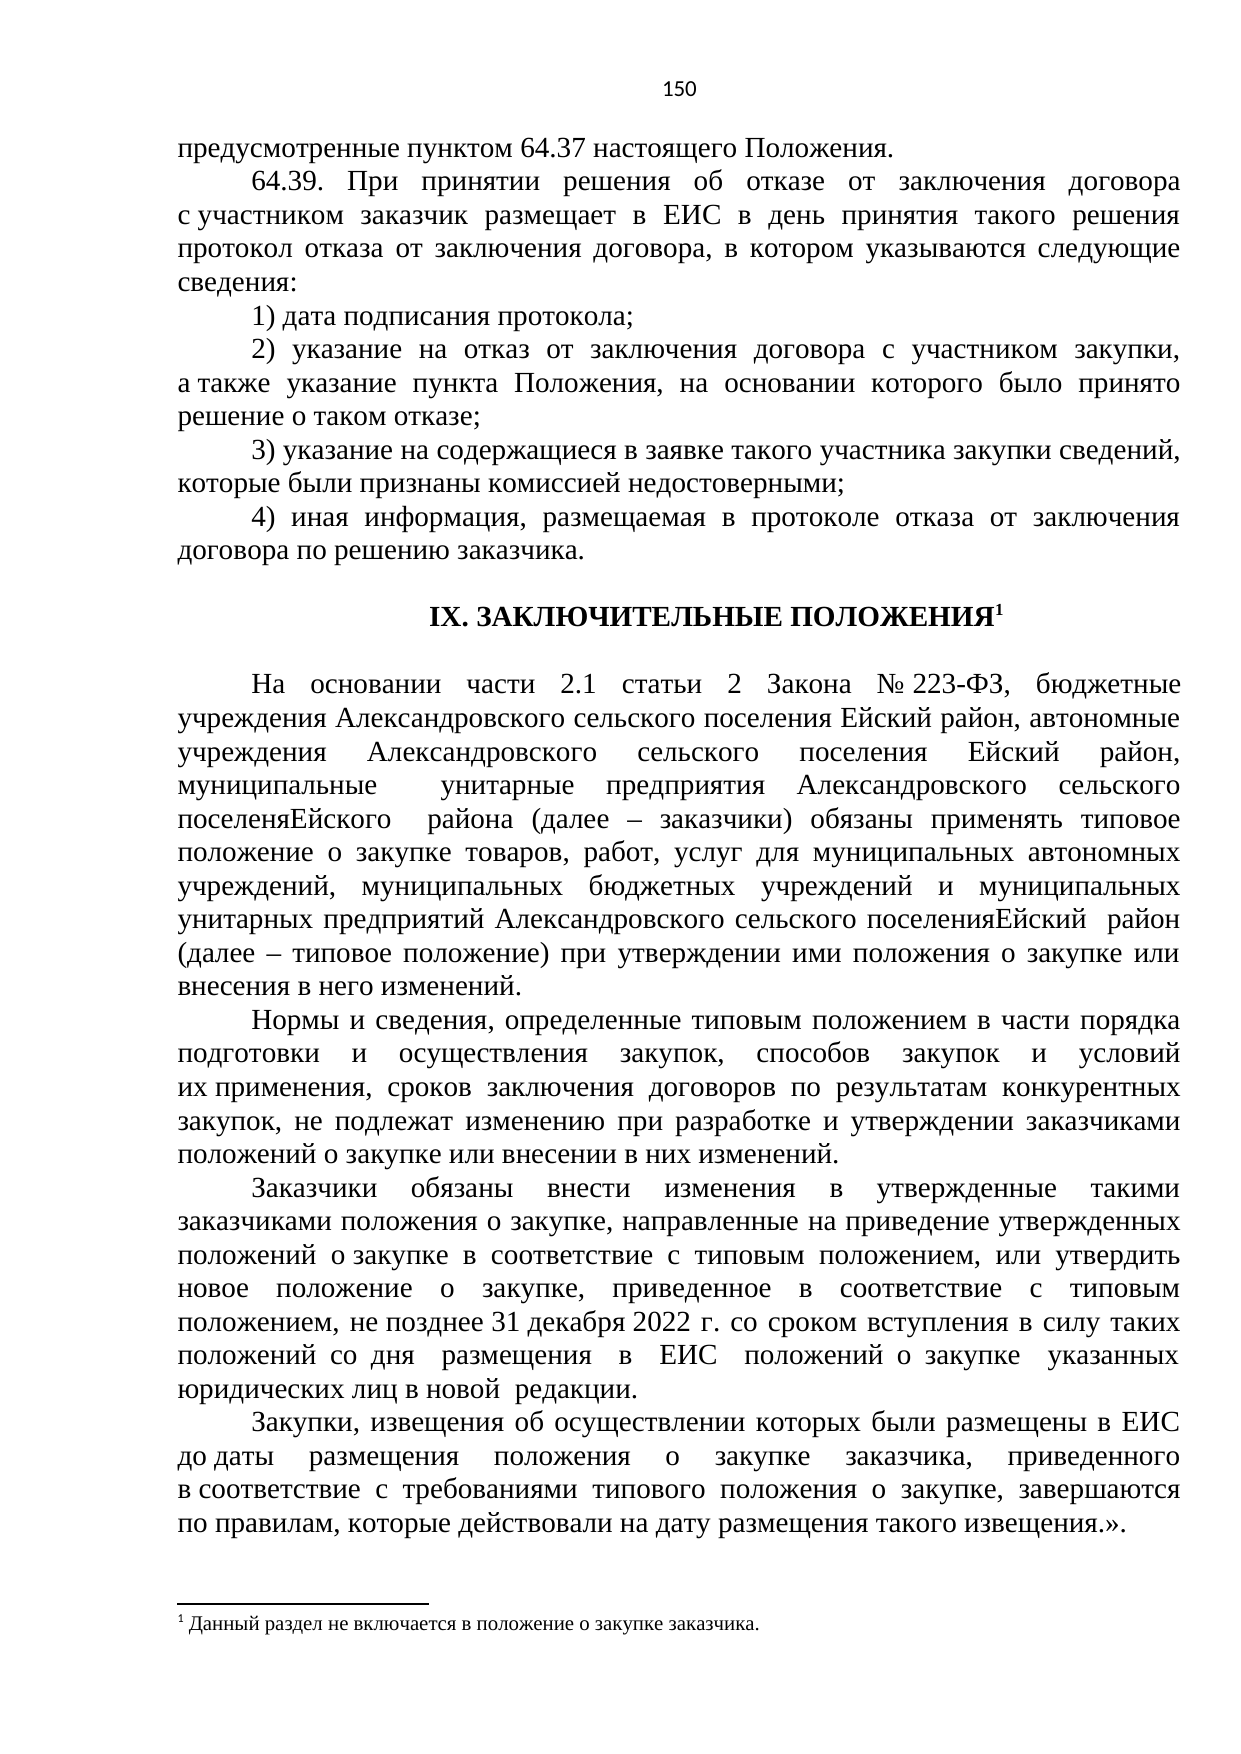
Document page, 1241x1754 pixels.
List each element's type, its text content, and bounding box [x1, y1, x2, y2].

text IX. ЗАКЛЮЧИТЕЛЬНЫЕ ПОЛОЖЕНИЯ [177, 599, 1181, 633]
list 3) указание на содержащиеся в заявке такого участника закупки сведений, которые были признаны комиссией недостоверными; [177, 432, 1181, 499]
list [177, 130, 1181, 163]
text Нормы и сведения, определенные типовым положением в части порядка подготовки и осуществления закупок, способов закупок и условий их применения, сроков заключения договоров по результатам конкурентных закупок, не подлежат изменению при разработке и утверждении заказчиками положений о закупке или внесении в них изменений. [177, 1002, 1181, 1170]
list 1) дата подписания протокола; [177, 298, 1181, 331]
text Заказчики обязаны внести изменения в утвержденные такими заказчиками положения о закупке, направленные на приведение утвержденных положений о закупке в соответствие с типовым положением, или утвердить новое положение о закупке, приведенное в соответствие с типовым положением, не позднее 31 декабря 2022 г. со сроком вступления в силу таких положений со дня размещения в ЕИС положений о закупке указанных юридических лиц в новой редакции. [177, 1170, 1181, 1404]
text На основании части 2.1 статьи 2 Закона № 223-ФЗ, бюджетные учреждения Александровского сельского поселения Ейский район, автономные учреждения Александровского сельского поселения Ейский район, муниципальные унитарные предприятия Александровского сельского поселеняЕйского района (далее – заказчики) обязаны применять типовое положение о закупке товаров, работ, услуг для муниципальных автономных учреждений, муниципальных бюджетных учреждений и муниципальных унитарных предприятий Александровского сельского поселенияЕйский район (далее – типовое положение) при утверждении ими положения о закупке или внесения в него изменений. [177, 667, 1181, 1002]
text Закупки, извещения об осуществлении которых были размещены в ЕИС до даты размещения положения о закупке заказчика, приведенного в соответствие с требованиями типового положения о закупке, завершаются по правилам, которые действовали на дату размещения такого извещения.». [177, 1404, 1181, 1539]
list 64.39. При принятии решения об отказе от заключения договора с участником заказчик размещает в ЕИС в день принятия такого решения протокол отказа от заключения договора, в котором указываются следующие сведения: [177, 163, 1181, 298]
list 2) указание на отказ от заключения договора с участником закупки, а также указание пункта Положения, на основании которого было принято решение о таком отказе; [177, 331, 1181, 432]
list 4) иная информация, размещаемая в протоколе отказа от заключения договора по решению заказчика. [177, 499, 1181, 566]
